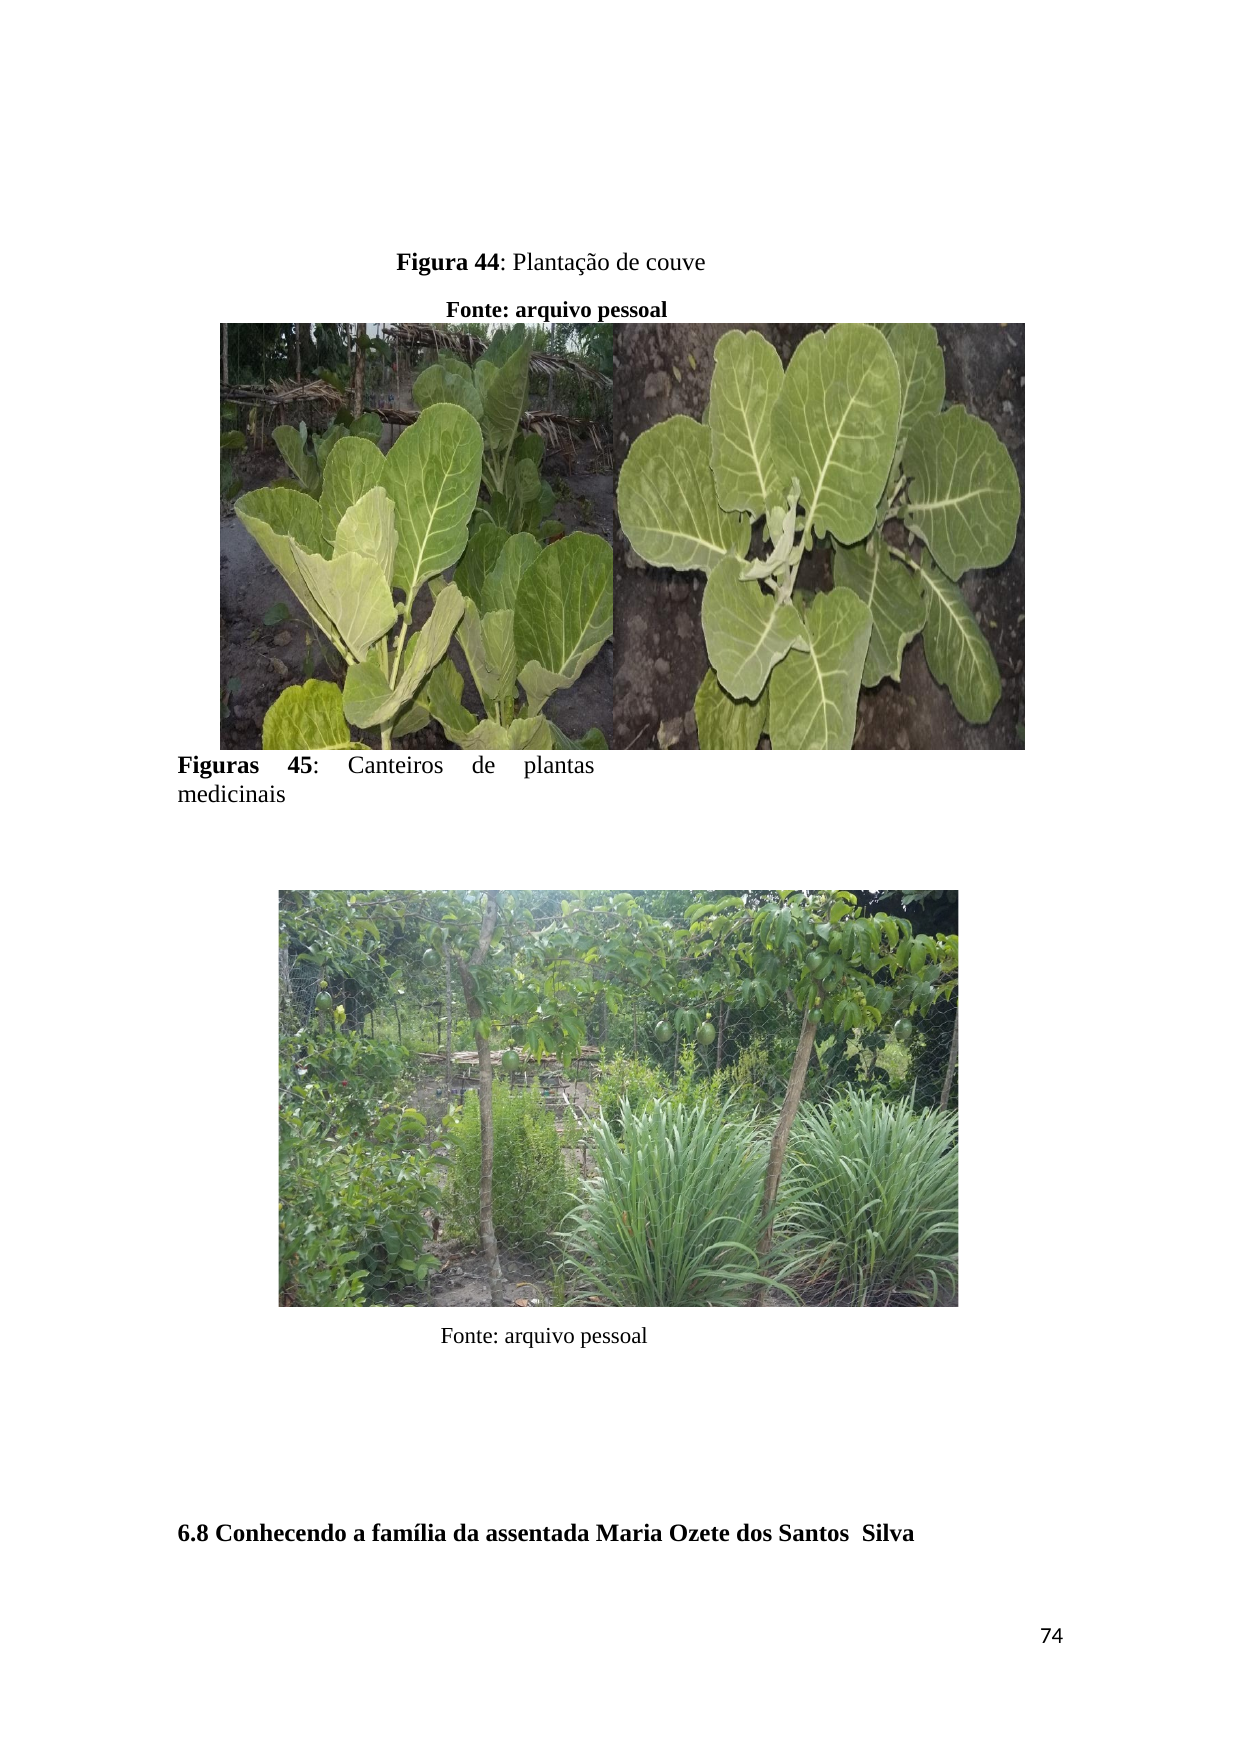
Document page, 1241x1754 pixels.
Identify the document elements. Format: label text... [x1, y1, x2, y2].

picture [278, 890, 959, 1307]
text Figura 44: Plantação de couve [177, 247, 1063, 276]
text Fonte: arquivo pessoal [177, 1323, 1063, 1349]
picture [220, 323, 1025, 750]
text Fonte: arquivo pessoal [177, 296, 1063, 323]
text 6.8 Conhecendo a família da assentada Maria Ozete dos Santos Silva [177, 1518, 1063, 1547]
text Figuras 45: Canteiros de plantas medicinais [177, 443, 1063, 807]
